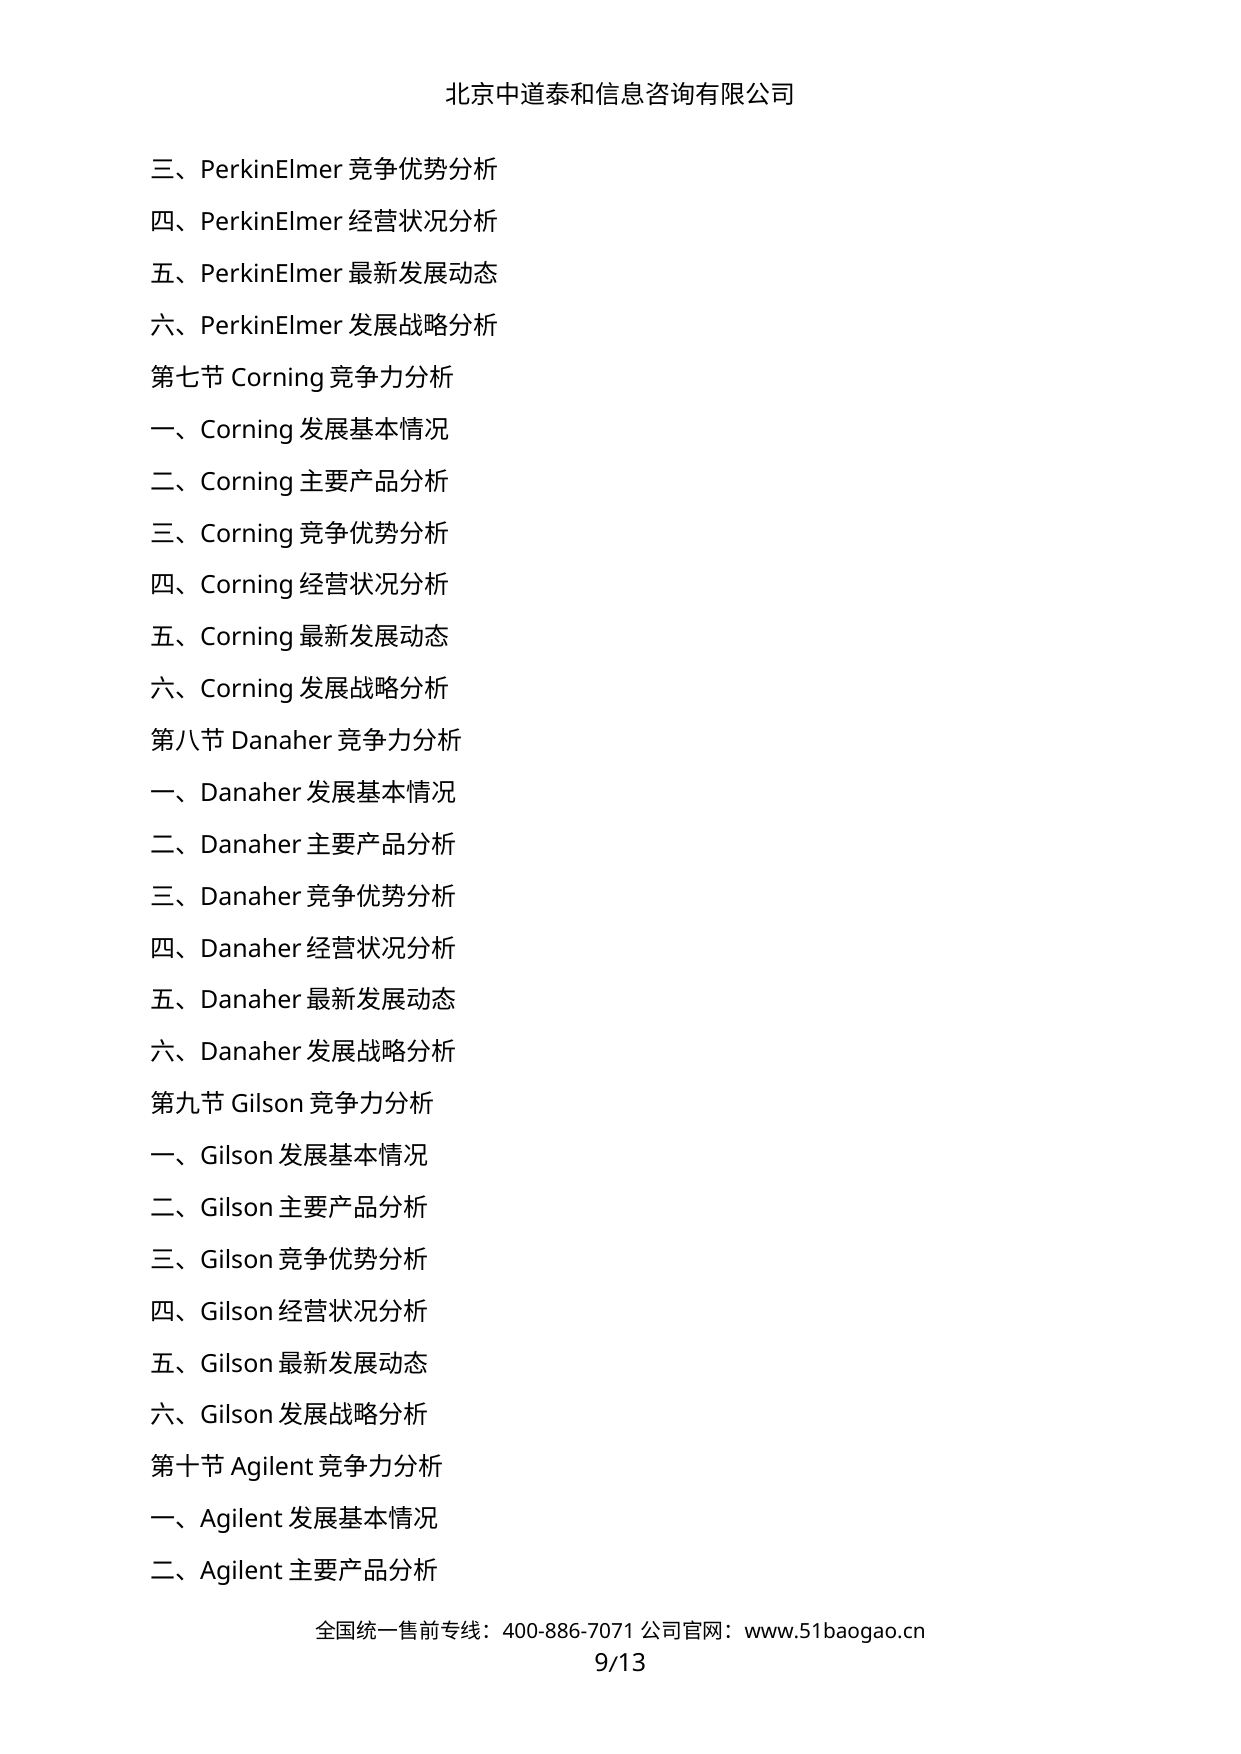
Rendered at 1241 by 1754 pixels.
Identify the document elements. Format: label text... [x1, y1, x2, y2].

text 第七节 Corning竞争力分析 [150, 357, 1090, 394]
text 四、Danaher经营状况分析 [150, 928, 1090, 964]
text 三、Danaher竞争优势分析 [150, 876, 1090, 912]
text 五、Corning最新发展动态 [150, 617, 1090, 653]
text 四、PerkinElmer经营状况分析 [150, 202, 1090, 238]
text 二、Agilent主要产品分析 [150, 1551, 1090, 1587]
text 三、Gilson竞争优势分析 [150, 1239, 1090, 1276]
text 四、Corning经营状况分析 [150, 565, 1090, 601]
text 六、Gilson发展战略分析 [150, 1395, 1090, 1431]
text 一、Corning发展基本情况 [150, 409, 1090, 446]
text 五、PerkinElmer最新发展动态 [150, 254, 1090, 290]
text 五、Gilson最新发展动态 [150, 1343, 1090, 1379]
text 第十节 Agilent竞争力分析 [150, 1447, 1090, 1483]
text 六、PerkinElmer发展战略分析 [150, 306, 1090, 342]
text 五、Danaher最新发展动态 [150, 980, 1090, 1016]
text 二、Gilson主要产品分析 [150, 1187, 1090, 1224]
text 一、Gilson发展基本情况 [150, 1136, 1090, 1172]
text 第九节 Gilson竞争力分析 [150, 1084, 1090, 1120]
text 六、Danaher发展战略分析 [150, 1032, 1090, 1068]
text 六、Corning发展战略分析 [150, 669, 1090, 705]
text 四、Gilson经营状况分析 [150, 1291, 1090, 1327]
text 三、Corning竞争优势分析 [150, 513, 1090, 549]
text 二、Danaher主要产品分析 [150, 824, 1090, 861]
text 三、PerkinElmer竞争优势分析 [150, 150, 1090, 186]
text 一、Danaher发展基本情况 [150, 772, 1090, 809]
text 二、Corning主要产品分析 [150, 461, 1090, 497]
text 第八节 Danaher竞争力分析 [150, 721, 1090, 757]
text 一、Agilent发展基本情况 [150, 1499, 1090, 1535]
